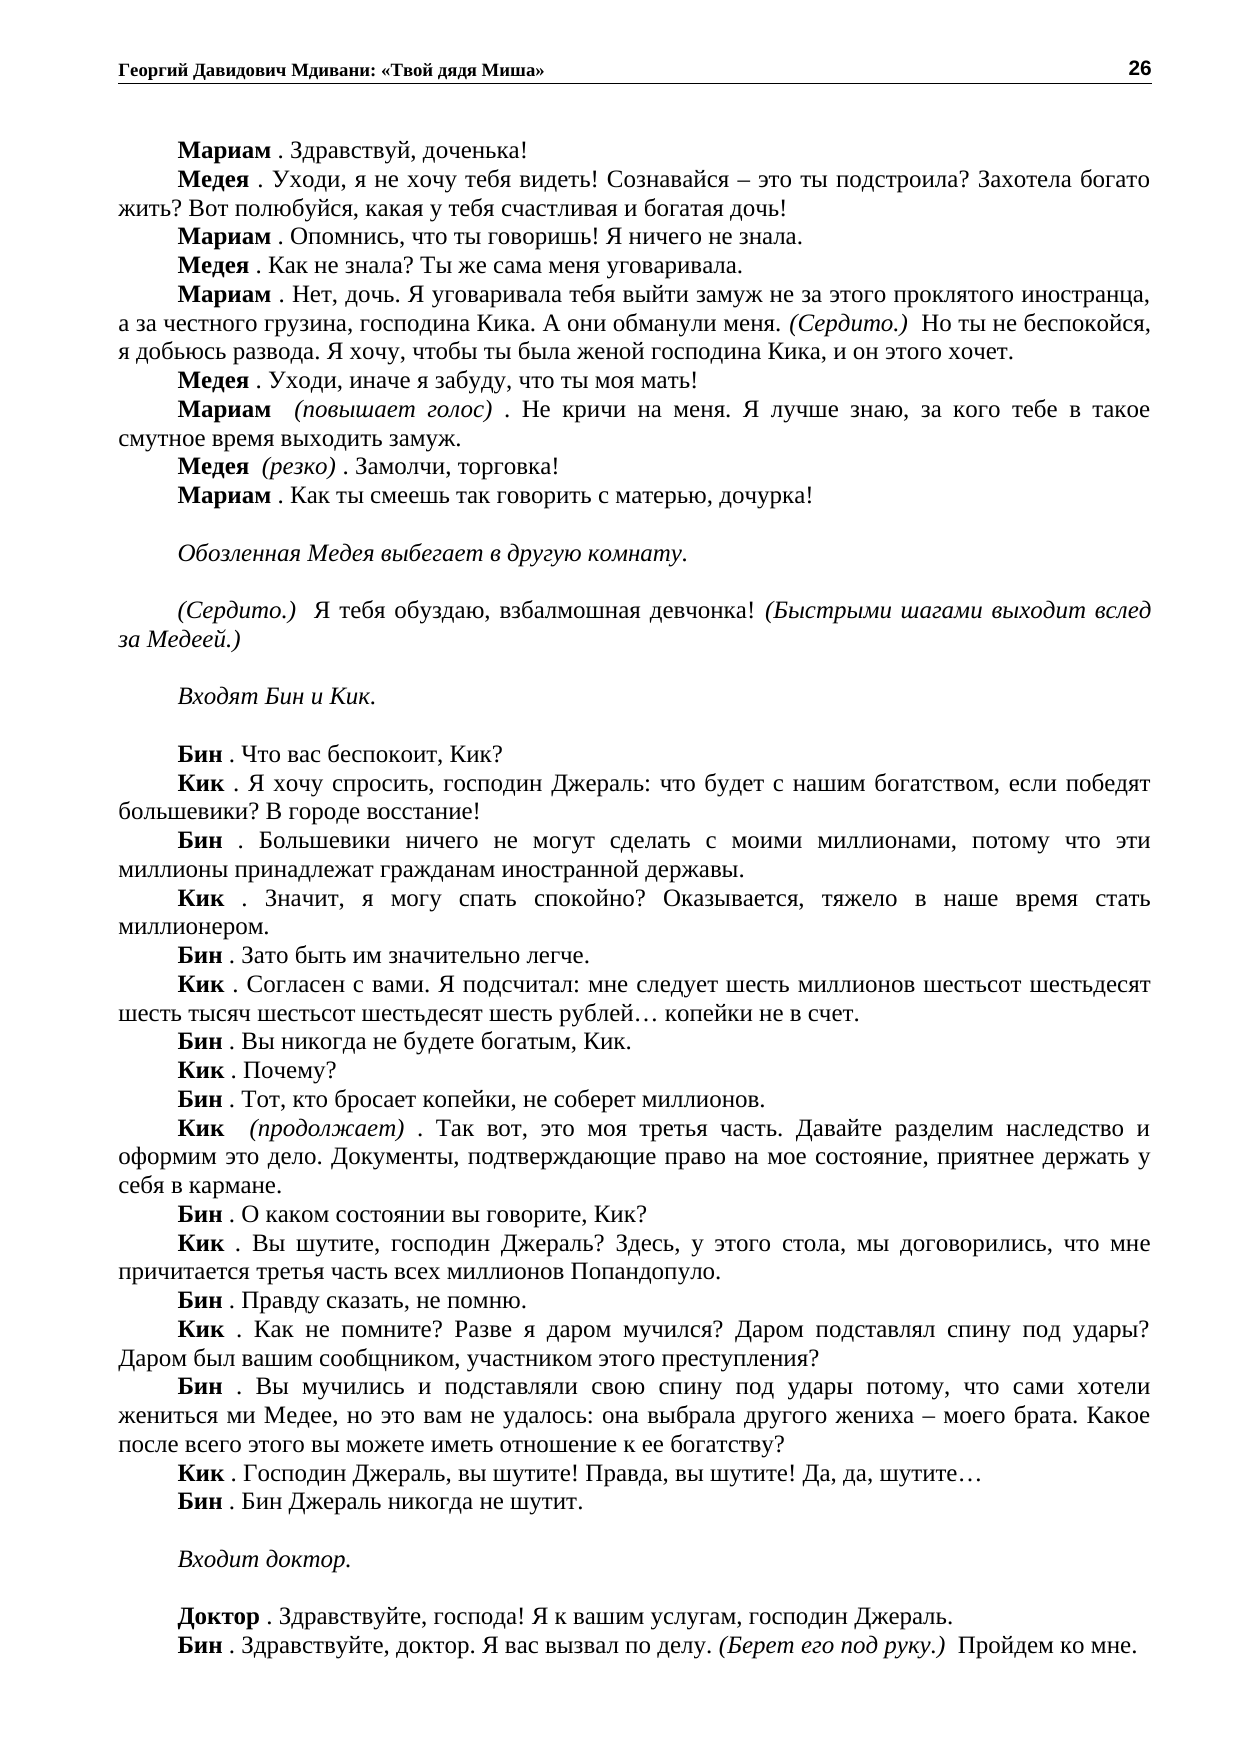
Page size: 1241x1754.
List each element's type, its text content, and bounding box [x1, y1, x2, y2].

text Бин . Зато быть им значительно легче. [118, 940, 1152, 969]
text Мариам . Опомнись, что ты говоришь! Я ничего не знала. [118, 221, 1152, 250]
text Входят Бин и Кик. [118, 681, 1152, 710]
text Медея . Уходи, я не хочу тебя видеть! Сознавайся – это ты подстроила? Захотела богато жить? Вот полюбуйся, какая у тебя счастливая и богатая дочь! [118, 164, 1152, 221]
text Кик . Согласен с вами. Я подсчитал: мне следует шесть миллионов шестьсот шестьдесят шесть тысяч шестьсот шестьдесят шесть рублей… копейки не в счет. [118, 969, 1152, 1026]
text (Сердито.) Я тебя обуздаю, взбалмошная девчонка! (Быстрыми шагами выходит вслед за Медеей.) [118, 595, 1152, 653]
text Кик (продолжает) . Так вот, это моя третья часть. Давайте разделим наследство и оформим это дело. Документы, подтверждающие право на мое состояние, приятнее держать у себя в кармане. [118, 1113, 1152, 1199]
text Бин . Вы никогда не будете богатым, Кик. [118, 1026, 1152, 1055]
text Мариам . Здравствуй, доченька! [118, 135, 1152, 164]
text Мариам . Нет, дочь. Я уговаривала тебя выйти замуж не за этого проклятого иностранца, а за честного грузина, господина Кика. А они обманули меня. (Сердито.) Но ты не беспокойся, я добьюсь развода. Я хочу, чтобы ты была женой господина Кика, и он этого хочет. [118, 279, 1152, 365]
text Кик . Значит, я могу спать спокойно? Оказывается, тяжело в наше время стать миллионером. [118, 883, 1152, 940]
text Доктор . Здравствуйте, господа! Я к вашим услугам, господин Джераль. [118, 1601, 1152, 1630]
text Кик . Господин Джераль, вы шутите! Правда, вы шутите! Да, да, шутите… [118, 1458, 1152, 1486]
text Обозленная Медея выбегает в другую комнату. [118, 538, 1152, 566]
text Бин . Вы мучились и подставляли свою спину под удары потому, что сами хотели жениться ми Медее, но это вам не удалось: она выбрала другого жениха – моего брата. Какое после всего этого вы можете иметь отношение к ее богатству? [118, 1371, 1152, 1458]
text Бин . Что вас беспокоит, Кик? [118, 739, 1152, 768]
text Входит доктор. [118, 1544, 1152, 1573]
text Медея . Уходи, иначе я забуду, что ты моя мать! [118, 365, 1152, 394]
text Бин . Большевики ничего не могут сделать с моими миллионами, потому что эти миллионы принадлежат гражданам иностранной державы. [118, 825, 1152, 883]
text Бин . Тот, кто бросает копейки, не соберет миллионов. [118, 1084, 1152, 1113]
text Кик . Я хочу спросить, господин Джераль: что будет с нашим богатством, если победят большевики? В городе восстание! [118, 768, 1152, 825]
text Мариам (повышает голос) . Не кричи на меня. Я лучше знаю, за кого тебе в такое смутное время выходить замуж. [118, 394, 1152, 451]
text Кик . Почему? [118, 1055, 1152, 1084]
text Бин . О каком состоянии вы говорите, Кик? [118, 1199, 1152, 1228]
text Мариам . Как ты смеешь так говорить с матерью, дочурка! [118, 480, 1152, 509]
text Бин . Бин Джераль никогда не шутит. [118, 1486, 1152, 1515]
text Бин . Здравствуйте, доктор. Я вас вызвал по делу. (Берет его под руку.) Пройдем ко мне. [118, 1630, 1152, 1659]
text Кик . Как не помните? Разве я даром мучился? Даром подставлял спину под удары? Даром был вашим сообщником, участником этого преступления? [118, 1314, 1152, 1371]
text Бин . Правду сказать, не помню. [118, 1285, 1152, 1314]
text Медея . Как не знала? Ты же сама меня уговаривала. [118, 250, 1152, 279]
text Медея (резко) . Замолчи, торговка! [118, 451, 1152, 480]
text Кик . Вы шутите, господин Джераль? Здесь, у этого стола, мы договорились, что мне причитается третья часть всех миллионов Попандопуло. [118, 1228, 1152, 1285]
